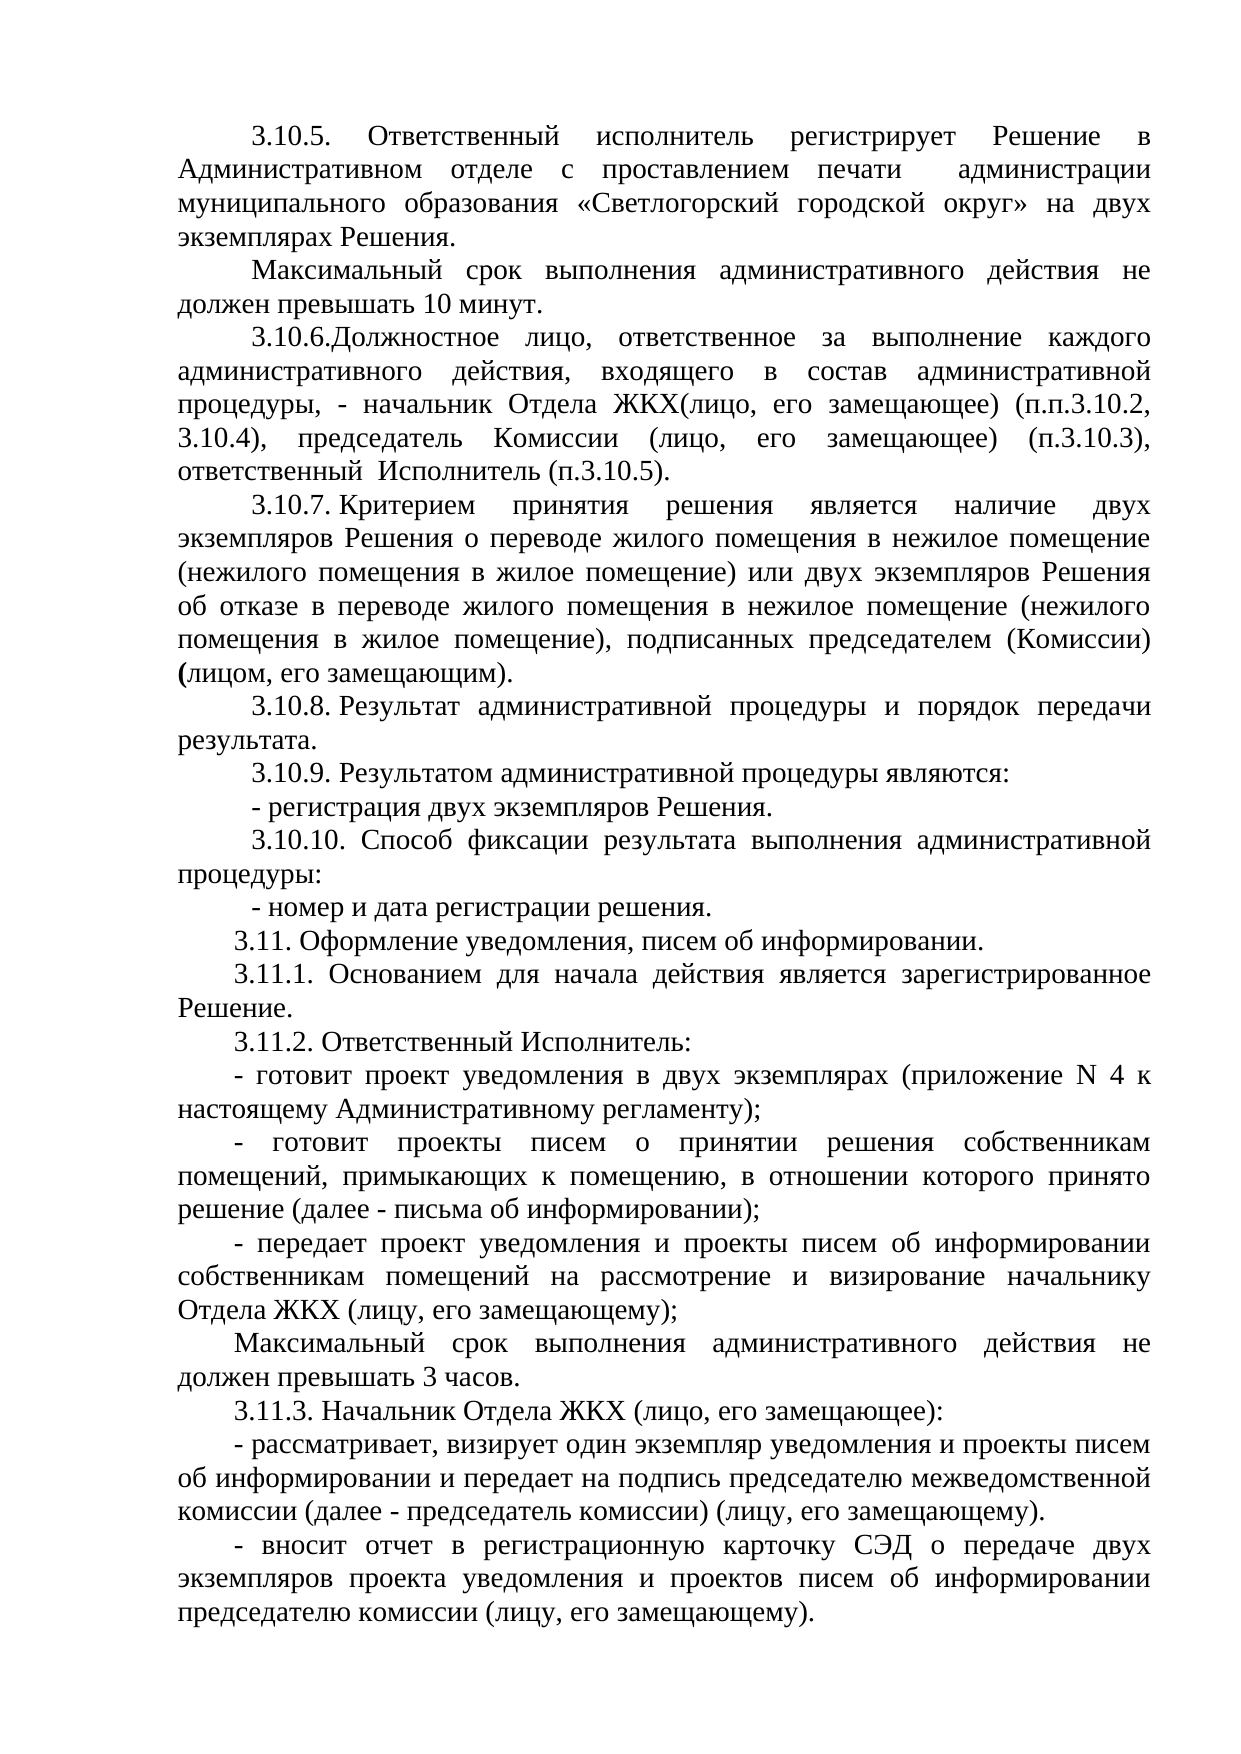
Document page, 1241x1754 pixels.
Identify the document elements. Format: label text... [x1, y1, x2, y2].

text 3.10.5. Ответственный исполнитель регистрирует Решение в Административном отделе с проставлением печати администрации муниципального образования «Светлогорский городской округ» на двух экземплярах Решения. [177, 118, 1152, 252]
text 3.11.1. Основанием для начала действия является зарегистрированное Решение. [177, 957, 1152, 1024]
text 3.10.7. Критерием принятия решения является наличие двух экземпляров Решения о переводе жилого помещения в нежилое помещение (нежилого помещения в жилое помещение) или двух экземпляров Решения об отказе в переводе жилого помещения в нежилое помещение (нежилого помещения в жилое помещение), подписанных председателем (Комиссии) (лицом, его замещающим). [177, 487, 1152, 688]
text - готовит проект уведомления в двух экземплярах (приложение N 4 к настоящему Административному регламенту); [177, 1057, 1152, 1124]
text Максимальный срок выполнения административного действия не должен превышать 10 минут. [177, 252, 1152, 319]
text 3.10.9. Результатом административной процедуры являются: [177, 755, 1152, 789]
text 3.10.6.Должностное лицо, ответственное за выполнение каждого административного действия, входящего в состав административной процедуры, - начальник Отдела ЖКХ(лицо, его замещающее) (п.п.3.10.2, 3.10.4), председатель Комиссии (лицо, его замещающее) (п.3.10.3), ответственный Исполнитель (п.3.10.5). [177, 319, 1152, 487]
text Максимальный срок выполнения административного действия не должен превышать 3 часов. [177, 1326, 1152, 1393]
text 3.11.3. Начальник Отдела ЖКХ (лицо, его замещающее): [177, 1393, 1152, 1426]
text 3.10.10. Способ фиксации результата выполнения административной процедуры: [177, 822, 1152, 889]
text - передает проект уведомления и проекты писем об информировании собственникам помещений на рассмотрение и визирование начальнику Отдела ЖКХ (лицу, его замещающему); [177, 1225, 1152, 1326]
text - регистрация двух экземпляров Решения. [177, 789, 1152, 822]
text - номер и дата регистрации решения. [177, 889, 1152, 923]
text - рассматривает, визирует один экземпляр уведомления и проекты писем об информировании и передает на подпись председателю межведомственной комиссии (далее - председатель комиссии) (лицу, его замещающему). [177, 1426, 1152, 1527]
text - готовит проекты писем о принятии решения собственникам помещений, примыкающих к помещению, в отношении которого принято решение (далее - письма об информировании); [177, 1124, 1152, 1225]
text 3.10.8. Результат административной процедуры и порядок передачи результата. [177, 688, 1152, 755]
text - вносит отчет в регистрационную карточку СЭД о передаче двух экземпляров проекта уведомления и проектов писем об информировании председателю комиссии (лицу, его замещающему). [177, 1527, 1152, 1627]
text 3.11.2. Ответственный Исполнитель: [177, 1024, 1152, 1057]
text 3.11. Оформление уведомления, писем об информировании. [177, 923, 1152, 957]
